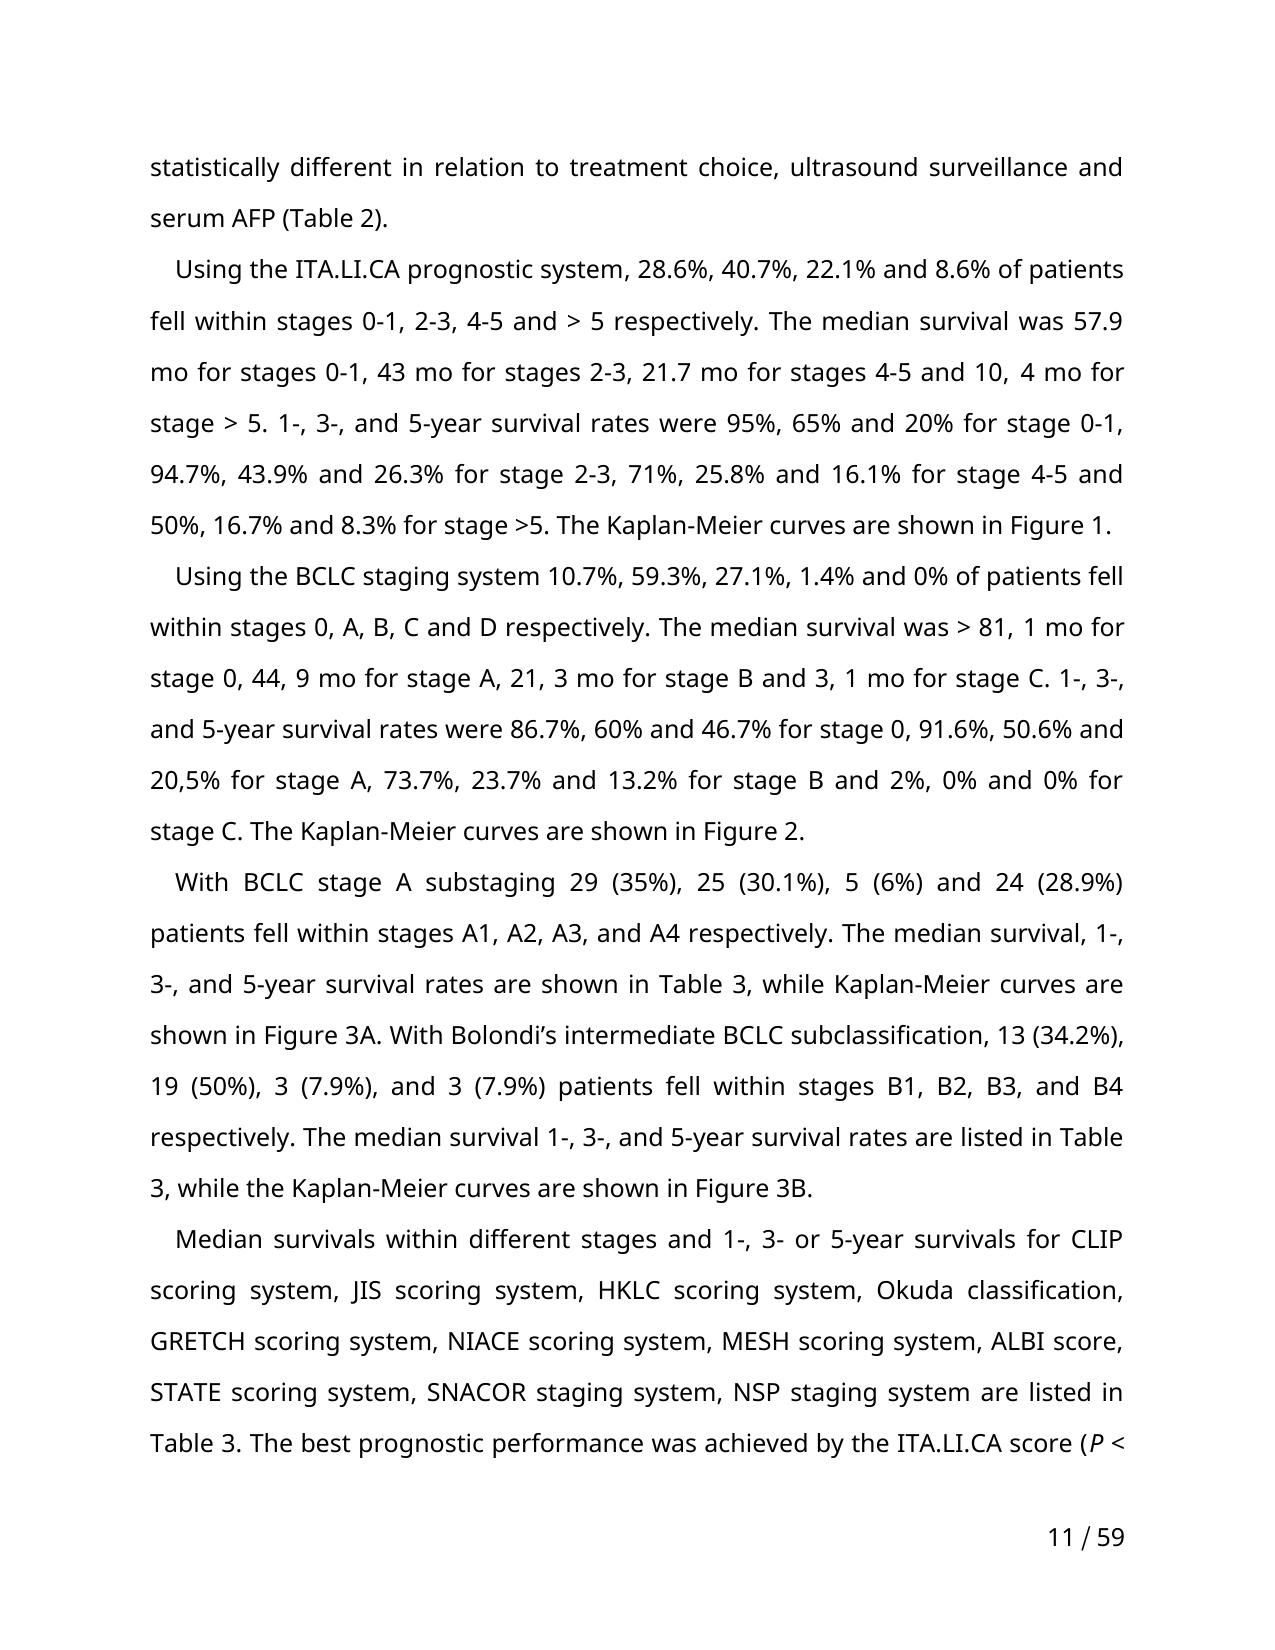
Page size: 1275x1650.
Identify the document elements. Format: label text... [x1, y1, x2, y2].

text With BCLC stage A substaging 29 (35%), 25 (30.1%), 5 (6%) and 24 (28.9%) patients fell within stages A1, A2, A3, and A4 respectively. The median survival, 1-, 3-, and 5-year survival rates are shown in Table 3, while Kaplan-Meier curves are shown in Figure 3A. With Bolondi’s intermediate BCLC subclassification, 13 (34.2%), 19 (50%), 3 (7.9%), and 3 (7.9%) patients fell within stages B1, B2, B3, and B4 respectively. The median survival 1-, 3-, and 5-year survival rates are listed in Table 3, while the Kaplan-Meier curves are shown in Figure 3B. [150, 864, 1125, 1205]
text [150, 1222, 1125, 1460]
text Using the ITA.LI.CA prognostic system, 28.6%, 40.7%, 22.1% and 8.6% of patients fell within stages 0-1, 2-3, 4-5 and > 5 respectively. The median survival was 57.9 mo for stages 0-1, 43 mo for stages 2-3, 21.7 mo for stages 4-5 and 10, 4 mo for stage > 5. 1-, 3-, and 5-year survival rates were 95%, 65% and 20% for stage 0-1, 94.7%, 43.9% and 26.3% for stage 2-3, 71%, 25.8% and 16.1% for stage 4-5 and 50%, 16.7% and 8.3% for stage >5. The Kaplan-Meier curves are shown in Figure 1. [150, 252, 1125, 541]
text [150, 150, 1125, 235]
text Using the BCLC staging system 10.7%, 59.3%, 27.1%, 1.4% and 0% of patients fell within stages 0, A, B, C and D respectively. The median survival was > 81, 1 mo for stage 0, 44, 9 mo for stage A, 21, 3 mo for stage B and 3, 1 mo for stage C. 1-, 3-, and 5-year survival rates were 86.7%, 60% and 46.7% for stage 0, 91.6%, 50.6% and 20,5% for stage A, 73.7%, 23.7% and 13.2% for stage B and 2%, 0% and 0% for stage C. The Kaplan-Meier curves are shown in Figure 2. [150, 558, 1125, 848]
